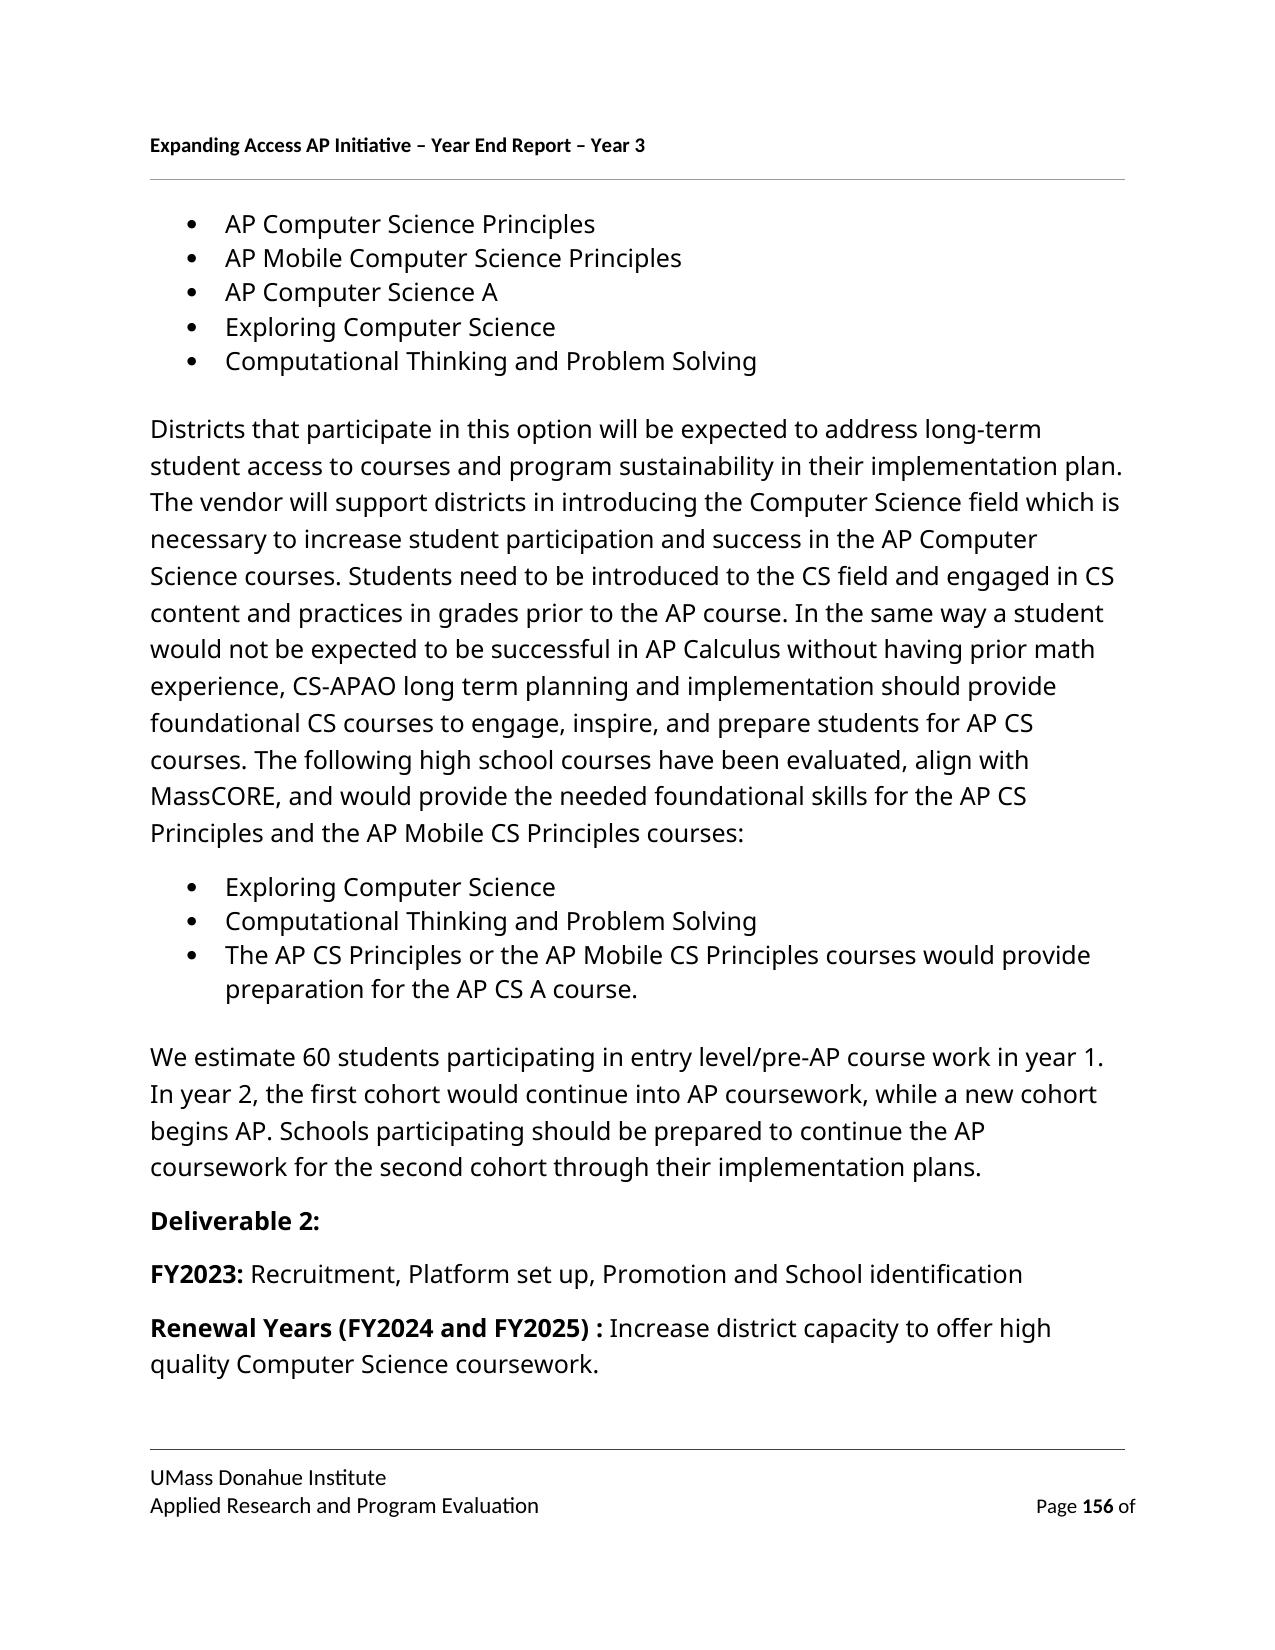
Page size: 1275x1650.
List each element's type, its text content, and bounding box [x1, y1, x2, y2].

list Computational Thinking and Problem Solving [187, 343, 1125, 377]
list Computational Thinking and Problem Solving [187, 903, 1125, 937]
list AP Computer Science Principles [187, 207, 1125, 241]
list AP Mobile Computer Science Principles [187, 241, 1125, 275]
text FY2023: Recruitment, Platform set up, Promotion and School identification [150, 1257, 1125, 1291]
text We estimate 60 students participating in entry level/pre-AP course work in year 1. In year 2, the first cohort would continue into AP coursework, while a new cohort begins AP. Schools participating should be prepared to continue the AP coursework for the second cohort through their implementation plans. [150, 1039, 1125, 1184]
text Districts that participate in this option will be expected to address long-term student access to courses and program sustainability in their implementation plan. The vendor will support districts in introducing the Computer Science field which is necessary to increase student participation and success in the AP Computer Science courses. Students need to be introduced to the CS field and engaged in CS content and practices in grades prior to the AP course. In the same way a student would not be expected to be successful in AP Calculus without having prior math experience, CS-APAO long term planning and implementation should provide foundational CS courses to engage, inspire, and prepare students for AP CS courses. The following high school courses have been evaluated, align with MassCORE, and would provide the needed foundational skills for the AP CS Principles and the AP Mobile CS Principles courses: [150, 411, 1125, 850]
text Deliverable 2: [150, 1203, 1125, 1237]
list AP Computer Science A [187, 275, 1125, 309]
list Exploring Computer Science [187, 869, 1125, 903]
text Renewal Years (FY2024 and FY2025) : Increase district capacity to offer high quality Computer Science coursework. [150, 1310, 1125, 1381]
list Exploring Computer Science [187, 309, 1125, 343]
list The AP CS Principles or the AP Mobile CS Principles courses would provide preparation for the AP CS A course. [187, 937, 1125, 1006]
